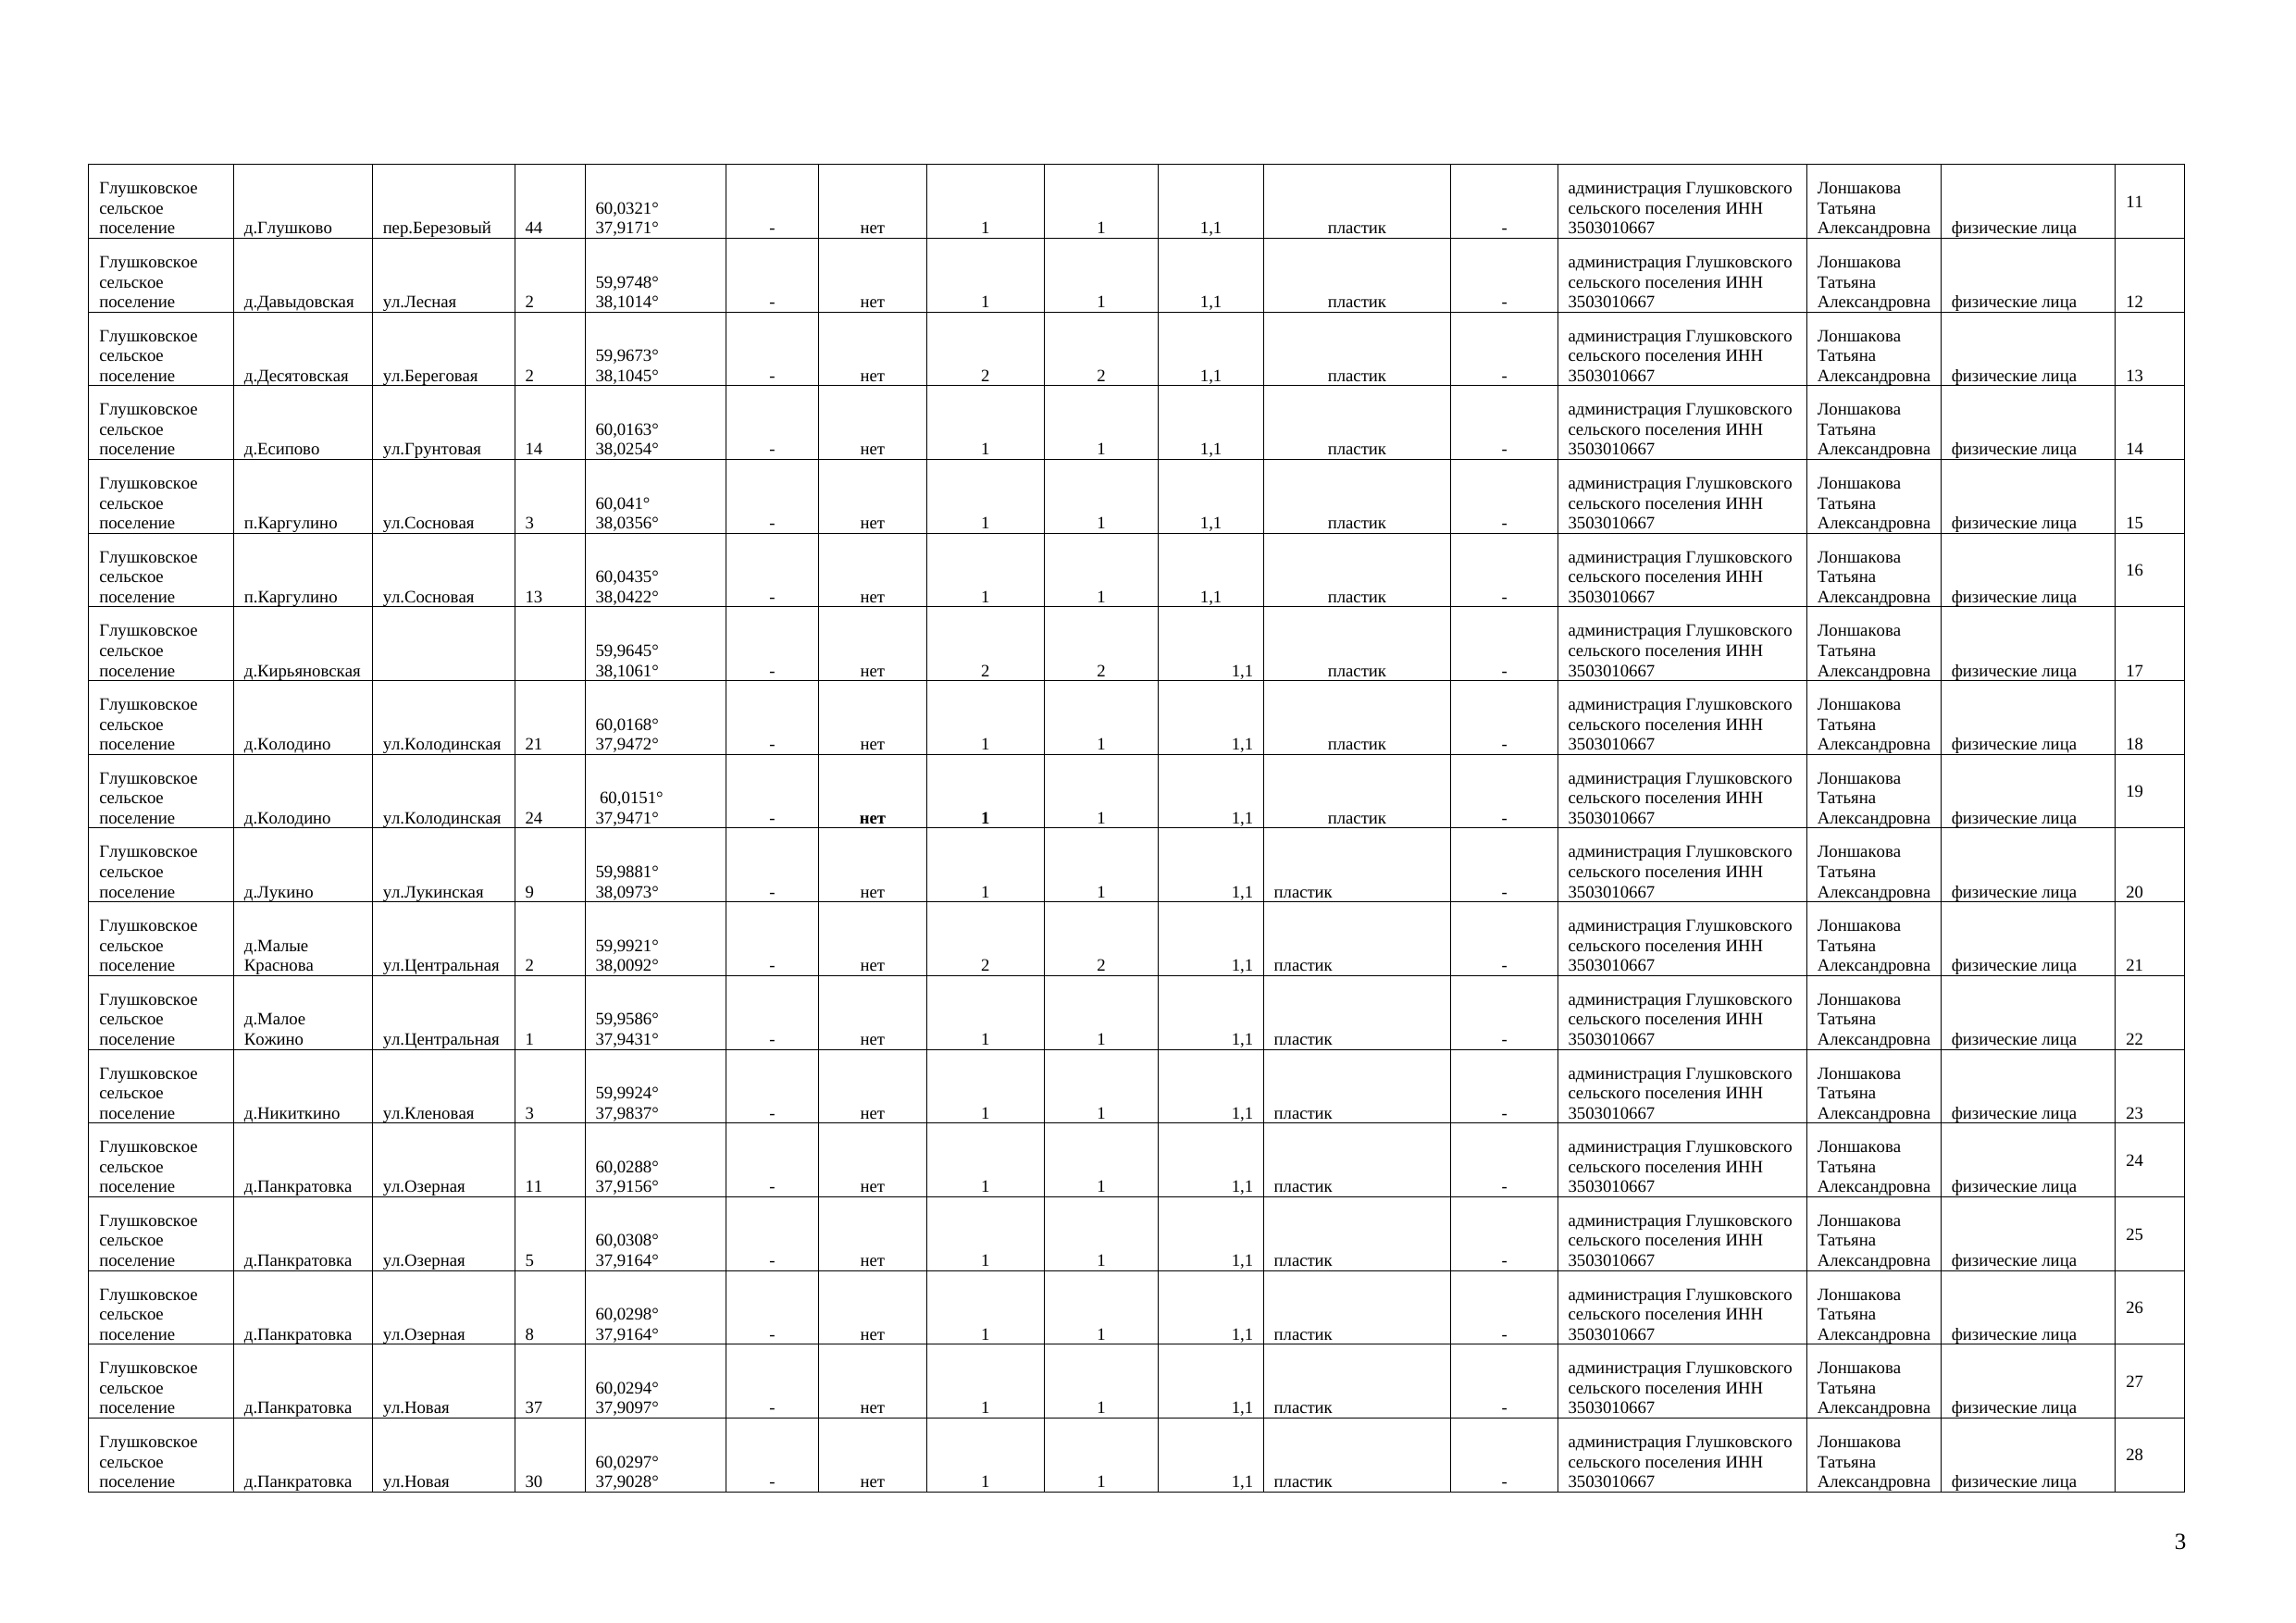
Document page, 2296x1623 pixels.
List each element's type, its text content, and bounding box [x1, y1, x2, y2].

table_cell пластик [1264, 1050, 1450, 1122]
table_cell 13 [2116, 313, 2184, 385]
table_cell пластик [1264, 1271, 1450, 1344]
table_cell 60,0435° 38,0422° [586, 534, 726, 606]
table_cell физические лица [1942, 386, 2115, 459]
table_cell 60,0308° 37,9164° [586, 1197, 726, 1270]
table_cell нет [819, 386, 926, 459]
table_cell д.Глушково [234, 165, 372, 238]
table_cell д.Никиткино [234, 1050, 372, 1122]
table_cell 1 [1045, 165, 1158, 238]
table_cell 37 [515, 1344, 585, 1418]
table_cell 1 [927, 755, 1044, 827]
table_cell физические лица [1942, 1271, 2115, 1344]
table_cell Глушковское сельское поселение [89, 828, 233, 901]
table_cell 30 [515, 1419, 585, 1492]
table_cell 1 [1045, 534, 1158, 606]
table_cell 2 [1045, 313, 1158, 385]
table_cell 59,9881° 38,0973° [586, 828, 726, 901]
table_cell пластик [1264, 460, 1450, 533]
table_cell администрация Глушковского сельского поселения ИНН 3503010667 [1558, 534, 1806, 606]
table_cell Лоншакова Татьяна Александровна [1807, 1197, 1941, 1270]
table_cell администрация Глушковского сельского поселения ИНН 3503010667 [1558, 828, 1806, 901]
table_cell 1 [927, 165, 1044, 238]
table_cell д.Есипово [234, 386, 372, 459]
table_cell 23 [2116, 1050, 2184, 1122]
table_cell пластик [1264, 1123, 1450, 1196]
table_cell 1 [515, 976, 585, 1048]
table_cell 20 [2116, 828, 2184, 901]
table_cell - [1451, 1344, 1558, 1418]
table_cell нет [819, 460, 926, 533]
table_cell - [726, 1050, 818, 1122]
table_cell 60,0168° 37,9472° [586, 681, 726, 754]
table_cell 1 [927, 1271, 1044, 1344]
table_cell - [726, 681, 818, 754]
table_cell 1 [1045, 386, 1158, 459]
table_cell Лоншакова Татьяна Александровна [1807, 460, 1941, 533]
table_cell нет [819, 313, 926, 385]
table_cell 1 [1045, 976, 1158, 1048]
table_cell 1,1 [1159, 902, 1263, 975]
table_cell Лоншакова Татьяна Александровна [1807, 1123, 1941, 1196]
table_cell нет [819, 1197, 926, 1270]
table_cell нет [819, 1123, 926, 1196]
table_cell 1 [927, 534, 1044, 606]
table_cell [89, 1419, 233, 1492]
table_cell ул.Кленовая [373, 1050, 515, 1122]
table_cell Лоншакова Татьяна Александровна [1807, 681, 1941, 754]
table_cell 1,1 [1159, 976, 1263, 1048]
table_cell нет [819, 534, 926, 606]
table_cell пластик [1264, 1419, 1450, 1492]
table_cell пластик [1264, 902, 1450, 975]
table_cell ул.Озерная [373, 1123, 515, 1196]
table_cell администрация Глушковского сельского поселения ИНН 3503010667 [1558, 902, 1806, 975]
table_cell ул.Сосновая [373, 460, 515, 533]
table_cell 9 [515, 828, 585, 901]
table_cell 1,1 [1159, 1050, 1263, 1122]
table_cell администрация Глушковского сельского поселения ИНН 3503010667 [1558, 1123, 1806, 1196]
table_cell администрация Глушковского сельского поселения ИНН 3503010667 [1558, 1344, 1806, 1418]
table_cell 2 [1045, 607, 1158, 680]
table_cell 1,1 [1159, 755, 1263, 827]
table_cell - [1451, 1050, 1558, 1122]
table_cell ул.Грунтовая [373, 386, 515, 459]
table_cell - [1451, 165, 1558, 238]
table_cell д.Панкратовка [234, 1344, 372, 1418]
table_cell - [1451, 1197, 1558, 1270]
table_cell 60,0294° 37,9097° [586, 1344, 726, 1418]
table_cell д.Десятовская [234, 313, 372, 385]
table_cell 1 [1045, 1344, 1158, 1418]
table_cell нет [819, 1271, 926, 1344]
table_cell Глушковское сельское поселение [89, 534, 233, 606]
table_cell администрация Глушковского сельского поселения ИНН 3503010667 [1558, 239, 1806, 312]
table_cell - [726, 460, 818, 533]
table_cell п.Каргулино [234, 534, 372, 606]
table_cell 1 [1045, 1123, 1158, 1196]
table_cell 24 [2116, 1123, 2184, 1196]
table_cell - [1451, 755, 1558, 827]
table_cell Глушковское сельское поселение [89, 313, 233, 385]
table_cell ул.Лукинская [373, 828, 515, 901]
table_cell 24 [515, 755, 585, 827]
table_cell - [726, 1123, 818, 1196]
table_cell 1 [927, 681, 1044, 754]
table_cell 1 [927, 460, 1044, 533]
table_cell - [1451, 1123, 1558, 1196]
table_cell 21 [515, 681, 585, 754]
table_cell нет [819, 828, 926, 901]
table_cell 13 [515, 534, 585, 606]
table_cell - [726, 755, 818, 827]
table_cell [1807, 1419, 1941, 1492]
table_cell 12 [2116, 239, 2184, 312]
table_cell администрация Глушковского сельского поселения ИНН 3503010667 [1558, 165, 1806, 238]
table_cell пластик [1264, 976, 1450, 1048]
table_cell Лоншакова Татьяна Александровна [1807, 386, 1941, 459]
table_cell нет [819, 607, 926, 680]
table_cell пластик [1264, 828, 1450, 901]
table_cell нет [819, 976, 926, 1048]
table_cell 1,1 [1159, 1271, 1263, 1344]
table_cell 1,1 [1159, 460, 1263, 533]
table_cell 1,1 [1159, 534, 1263, 606]
table_cell - [726, 165, 818, 238]
table_cell д.Лукино [234, 828, 372, 901]
table_cell 1,1 [1159, 1419, 1263, 1492]
table_cell 1 [1045, 1271, 1158, 1344]
table_cell нет [819, 1344, 926, 1418]
table_cell Лоншакова Татьяна Александровна [1807, 313, 1941, 385]
table_cell 2 [927, 902, 1044, 975]
table_cell 3 [515, 460, 585, 533]
table_cell пластик [1264, 239, 1450, 312]
table_cell физические лица [1942, 313, 2115, 385]
table_cell Глушковское сельское поселение [89, 976, 233, 1048]
table_cell 11 [515, 1123, 585, 1196]
table_cell пластик [1264, 386, 1450, 459]
table_cell 60,0321° 37,9171° [586, 165, 726, 238]
table_cell - [1451, 313, 1558, 385]
table_cell 60,0288° 37,9156° [586, 1123, 726, 1196]
table_cell пер.Березовый [373, 165, 515, 238]
table_cell 1 [927, 386, 1044, 459]
table_cell 1 [927, 828, 1044, 901]
table_cell пластик [1264, 1197, 1450, 1270]
table_cell - [726, 386, 818, 459]
table_cell ул.Центральная [373, 902, 515, 975]
table_cell 27 [2116, 1344, 2184, 1418]
table_cell 44 [515, 165, 585, 238]
table_cell 60,0151° 37,9471° [586, 755, 726, 827]
table_cell - [726, 607, 818, 680]
table_cell физические лица [1942, 1050, 2115, 1122]
table_cell физические лица [1942, 1197, 2115, 1270]
table_cell 17 [2116, 607, 2184, 680]
table_cell администрация Глушковского сельского поселения ИНН 3503010667 [1558, 976, 1806, 1048]
table_cell физические лица [1942, 607, 2115, 680]
table_cell администрация Глушковского сельского поселения ИНН 3503010667 [1558, 460, 1806, 533]
table_cell 11 [2116, 165, 2184, 238]
table_cell - [1451, 1271, 1558, 1344]
table_cell Лоншакова Татьяна Александровна [1807, 976, 1941, 1048]
table_cell 14 [515, 386, 585, 459]
table_cell - [726, 1197, 818, 1270]
table_cell 15 [2116, 460, 2184, 533]
table_cell администрация Глушковского сельского поселения ИНН 3503010667 [1558, 1050, 1806, 1122]
table_cell ул.Береговая [373, 313, 515, 385]
table_cell - [726, 1271, 818, 1344]
table_cell Лоншакова Татьяна Александровна [1807, 239, 1941, 312]
table_cell - [1451, 976, 1558, 1048]
table_cell 1,1 [1159, 1344, 1263, 1418]
table_cell 1,1 [1159, 607, 1263, 680]
table_cell 1 [1045, 1050, 1158, 1122]
table_cell - [1451, 828, 1558, 901]
table_cell 60,041° 38,0356° [586, 460, 726, 533]
table_cell физические лица [1942, 755, 2115, 827]
table_cell - [726, 902, 818, 975]
table_cell 1 [927, 1123, 1044, 1196]
table_cell 21 [2116, 902, 2184, 975]
table_cell физические лица [1942, 828, 2115, 901]
table_cell нет [819, 1050, 926, 1122]
table_cell 1 [1045, 239, 1158, 312]
table_cell ул.Новая [373, 1419, 515, 1492]
table_cell Лоншакова Татьяна Александровна [1807, 607, 1941, 680]
table_cell Глушковское сельское поселение [89, 1050, 233, 1122]
table_cell 2 [515, 239, 585, 312]
table_cell - [1451, 1419, 1558, 1492]
table_cell Лоншакова Татьяна Александровна [1807, 902, 1941, 975]
table_cell 1 [1045, 755, 1158, 827]
table_cell пластик [1264, 165, 1450, 238]
table_cell 28 [2116, 1419, 2184, 1492]
table_cell администрация Глушковского сельского поселения ИНН 3503010667 [1558, 755, 1806, 827]
table_cell - [1451, 607, 1558, 680]
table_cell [1558, 1419, 1806, 1492]
table_cell физические лица [1942, 681, 2115, 754]
table_cell 16 [2116, 534, 2184, 606]
table_cell нет [819, 239, 926, 312]
table_cell 19 [2116, 755, 2184, 827]
table_cell Лоншакова Татьяна Александровна [1807, 165, 1941, 238]
table_cell Лоншакова Татьяна Александровна [1807, 1344, 1941, 1418]
table_cell пластик [1264, 1344, 1450, 1418]
table_cell пластик [1264, 607, 1450, 680]
table_cell ул.Озерная [373, 1197, 515, 1270]
table_cell 1,1 [1159, 1123, 1263, 1196]
table_cell д.Колодино [234, 755, 372, 827]
table_cell 8 [515, 1271, 585, 1344]
table_cell администрация Глушковского сельского поселения ИНН 3503010667 [1558, 313, 1806, 385]
table_cell 59,9673° 38,1045° [586, 313, 726, 385]
table_cell Глушковское сельское поселение [89, 902, 233, 975]
table_cell Глушковское сельское поселение [89, 1197, 233, 1270]
table_cell 2 [927, 607, 1044, 680]
table_cell ул.Лесная [373, 239, 515, 312]
table_cell физические лица [1942, 1344, 2115, 1418]
table_cell 2 [515, 902, 585, 975]
table_cell 1,1 [1159, 165, 1263, 238]
table_cell 26 [2116, 1271, 2184, 1344]
table_cell 18 [2116, 681, 2184, 754]
table_cell 1 [927, 1197, 1044, 1270]
table_cell физические лица [1942, 1419, 2115, 1492]
table_cell 5 [515, 1197, 585, 1270]
table_cell 59,9748° 38,1014° [586, 239, 726, 312]
table_cell 1 [1045, 1197, 1158, 1270]
table_cell пластик [1264, 313, 1450, 385]
table_cell 60,0297° 37,9028° [586, 1419, 726, 1492]
table_cell д.Панкратовка [234, 1197, 372, 1270]
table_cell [89, 165, 233, 238]
table_cell 59,9921° 38,0092° [586, 902, 726, 975]
table_cell пластик [1264, 534, 1450, 606]
table_cell 25 [2116, 1197, 2184, 1270]
table_cell - [1451, 239, 1558, 312]
table_cell 1,1 [1159, 1197, 1263, 1270]
table_cell Лоншакова Татьяна Александровна [1807, 534, 1941, 606]
table_cell - [726, 534, 818, 606]
table_cell ул.Колодинская [373, 681, 515, 754]
table_cell 2 [1045, 902, 1158, 975]
table_cell [373, 607, 515, 680]
table_cell Глушковское сельское поселение [89, 607, 233, 680]
table_cell 1,1 [1159, 681, 1263, 754]
table_cell - [726, 1344, 818, 1418]
table_cell Лоншакова Татьяна Александровна [1807, 755, 1941, 827]
table_cell 1 [927, 1050, 1044, 1122]
table_cell администрация Глушковского сельского поселения ИНН 3503010667 [1558, 386, 1806, 459]
table_cell 1,1 [1159, 386, 1263, 459]
table_cell 59,9924° 37,9837° [586, 1050, 726, 1122]
table_cell физические лица [1942, 165, 2115, 238]
table_cell Лоншакова Татьяна Александровна [1807, 1271, 1941, 1344]
table_cell Глушковское сельское поселение [89, 460, 233, 533]
table_cell д.Малые Краснова [234, 902, 372, 975]
table_cell администрация Глушковского сельского поселения ИНН 3503010667 [1558, 607, 1806, 680]
table_cell 2 [927, 313, 1044, 385]
table_cell физические лица [1942, 1123, 2115, 1196]
table_cell 60,0163° 38,0254° [586, 386, 726, 459]
table_cell 1 [1045, 681, 1158, 754]
table_cell 1 [1045, 1419, 1158, 1492]
table_cell 1,1 [1159, 313, 1263, 385]
table_cell 1 [927, 1344, 1044, 1418]
table_cell Глушковское сельское поселение [89, 239, 233, 312]
table_cell д.Колодино [234, 681, 372, 754]
table_cell Лоншакова Татьяна Александровна [1807, 1050, 1941, 1122]
table_cell Глушковское сельское поселение [89, 755, 233, 827]
table_cell 1 [927, 976, 1044, 1048]
table_cell ул.Колодинская [373, 755, 515, 827]
table_cell д.Панкратовка [234, 1271, 372, 1344]
table_cell 1,1 [1159, 239, 1263, 312]
table_cell администрация Глушковского сельского поселения ИНН 3503010667 [1558, 681, 1806, 754]
table_cell ул.Новая [373, 1344, 515, 1418]
table_cell 1,1 [1159, 828, 1263, 901]
table_cell 1 [927, 239, 1044, 312]
table_cell - [726, 828, 818, 901]
table_cell администрация Глушковского сельского поселения ИНН 3503010667 [1558, 1271, 1806, 1344]
table_cell - [1451, 681, 1558, 754]
table_cell Глушковское сельское поселение [89, 1123, 233, 1196]
table_cell Глушковское сельское поселение [89, 386, 233, 459]
table_cell - [1451, 902, 1558, 975]
table_cell д.Малое Кожино [234, 976, 372, 1048]
table_cell 1 [1045, 460, 1158, 533]
table_cell 59,9586° 37,9431° [586, 976, 726, 1048]
table_cell физические лица [1942, 902, 2115, 975]
table_cell [515, 607, 585, 680]
table_cell 2 [515, 313, 585, 385]
table_cell 14 [2116, 386, 2184, 459]
table_cell 3 [515, 1050, 585, 1122]
table_cell д.Кирьяновская [234, 607, 372, 680]
table_cell д.Панкратовка [234, 1123, 372, 1196]
table_cell Глушковское сельское поселение [89, 1344, 233, 1418]
table_cell Лоншакова Татьяна Александровна [1807, 828, 1941, 901]
table_cell нет [819, 755, 926, 827]
table_cell 59,9645° 38,1061° [586, 607, 726, 680]
table_cell физические лица [1942, 534, 2115, 606]
table_cell администрация Глушковского сельского поселения ИНН 3503010667 [1558, 1197, 1806, 1270]
table_cell нет [819, 165, 926, 238]
table_cell - [1451, 386, 1558, 459]
table_cell - [726, 239, 818, 312]
table_cell Глушковское сельское поселение [89, 681, 233, 754]
table_cell д.Панкратовка [234, 1419, 372, 1492]
table_cell 22 [2116, 976, 2184, 1048]
table_cell физические лица [1942, 239, 2115, 312]
table_cell д.Давыдовская [234, 239, 372, 312]
table_cell 1 [1045, 828, 1158, 901]
table_cell ул.Озерная [373, 1271, 515, 1344]
table_cell - [1451, 460, 1558, 533]
table_cell 60,0298° 37,9164° [586, 1271, 726, 1344]
table_cell - [1451, 534, 1558, 606]
table_cell пластик [1264, 681, 1450, 754]
table_cell ул.Центральная [373, 976, 515, 1048]
table_cell физические лица [1942, 460, 2115, 533]
table_cell ул.Сосновая [373, 534, 515, 606]
table_cell - [726, 976, 818, 1048]
table_cell нет [819, 681, 926, 754]
table_cell - [726, 1419, 818, 1492]
table_cell нет [819, 902, 926, 975]
table_cell пластик [1264, 755, 1450, 827]
table_cell физические лица [1942, 976, 2115, 1048]
table_cell нет [819, 1419, 926, 1492]
table_cell Глушковское сельское поселение [89, 1271, 233, 1344]
table_cell - [726, 313, 818, 385]
table_cell 1 [927, 1419, 1044, 1492]
table_cell п.Каргулино [234, 460, 372, 533]
